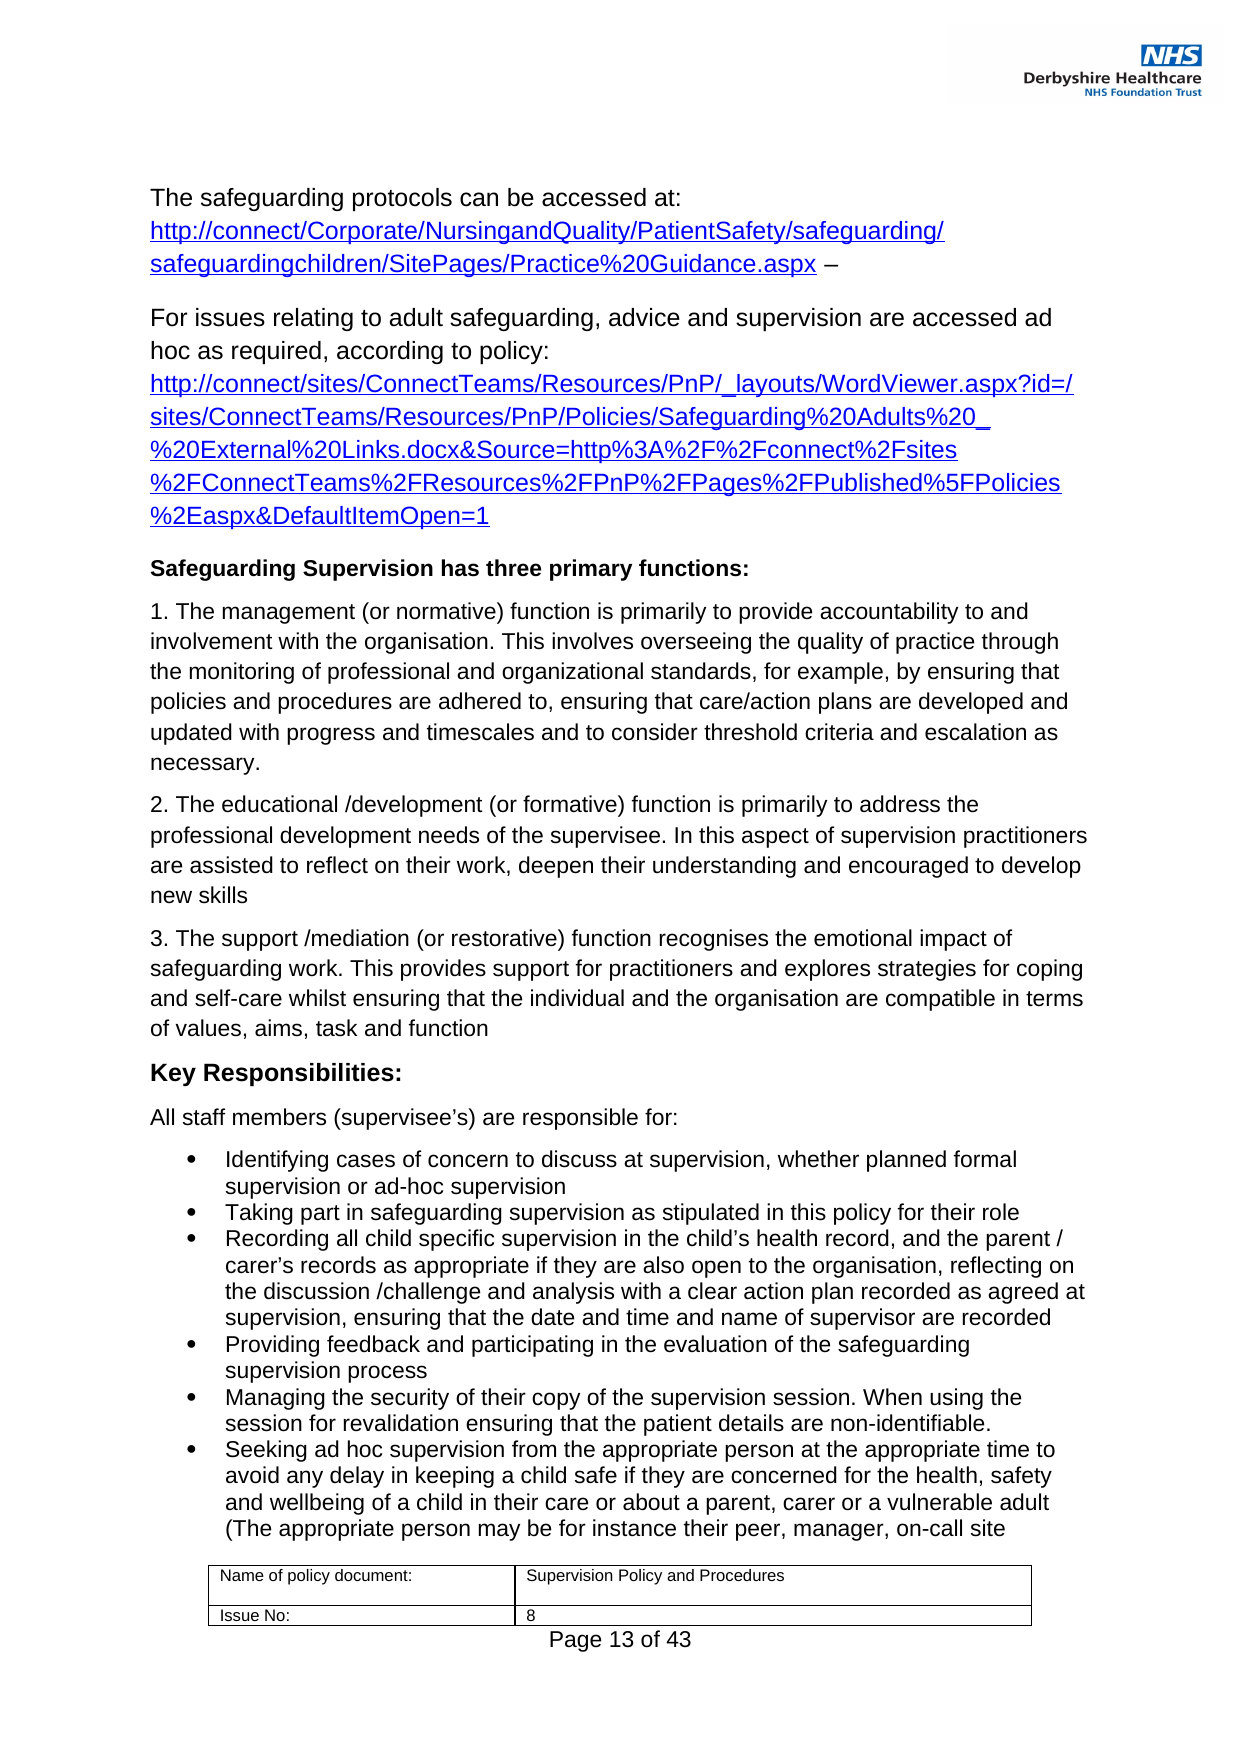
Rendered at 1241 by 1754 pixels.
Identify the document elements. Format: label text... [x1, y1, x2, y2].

text Key Responsibilities: [150, 1058, 1090, 1087]
text 2. The educational /development (or formative) function is primarily to address the professional development needs of the supervisee. In this aspect of supervision practitioners are assisted to reflect on their work, deepen their understanding and encouraged to develop new skills [150, 791, 1090, 908]
list Identifying cases of concern to discuss at supervision, whether planned formal supervision or ad-hoc supervision [187, 1146, 1090, 1199]
text All staff members (supervisee’s) are responsible for: [150, 1103, 1090, 1130]
text For issues relating to adult safeguarding, advice and supervision are accessed ad hoc as required, according to policy: [150, 303, 1090, 365]
list Providing feedback and participating in the evaluation of the safeguarding supervision process [187, 1331, 1090, 1383]
text 1. The management (or normative) function is primarily to provide accountability to and involvement with the organisation. This involves overseeing the quality of practice through the monitoring of professional and organizational standards, for example, by ensuring that policies and procedures are adhered to, ensuring that care/action plans are developed and updated with progress and timescales and to consider threshold criteria and escalation as necessary. [150, 598, 1090, 775]
list Taking part in safeguarding supervision as stipulated in this policy for their role [187, 1199, 1090, 1225]
text The safeguarding protocols can be accessed at: http://connect/Corporate/NursingandQuality/PatientSafety/safeguarding/safeguardingchildren/SitePages/Practice%20Guidance.aspx – [150, 183, 1090, 278]
list Recording all child specific supervision in the child’s health record, and the parent / carer’s records as appropriate if they are also open to the organisation, reflecting on the discussion /challenge and analysis with a clear action plan recorded as agreed at supervision, ensuring that the date and time and name of supervisor are recorded [187, 1225, 1090, 1331]
picture [946, 23, 1226, 105]
text http://connect/sites/ConnectTeams/Resources/PnP/_layouts/WordViewer.aspx?id=/sites/ConnectTeams/Resources/PnP/Policies/Safeguarding%20Adults%20_%20External%20Links.docx&Source=http%3A%2F%2Fconnect%2Fsites%2FConnectTeams%2FResources%2FPnP%2FPages%2FPublished%5FPolicies%2Easpx&DefaultItemOpen=1 [150, 369, 1090, 530]
list Managing the security of their copy of the supervision session. When using the session for revalidation ensuring that the patient details are non-identifiable. [187, 1383, 1090, 1436]
text 3. The support /mediation (or restorative) function recognises the emotional impact of safeguarding work. This provides support for practitioners and explores strategies for coping and self-care whilst ensuring that the individual and the organisation are compatible in terms of values, aims, task and function [150, 925, 1090, 1042]
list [187, 1436, 1090, 1542]
text Safeguarding Supervision has three primary functions: [150, 555, 1090, 581]
